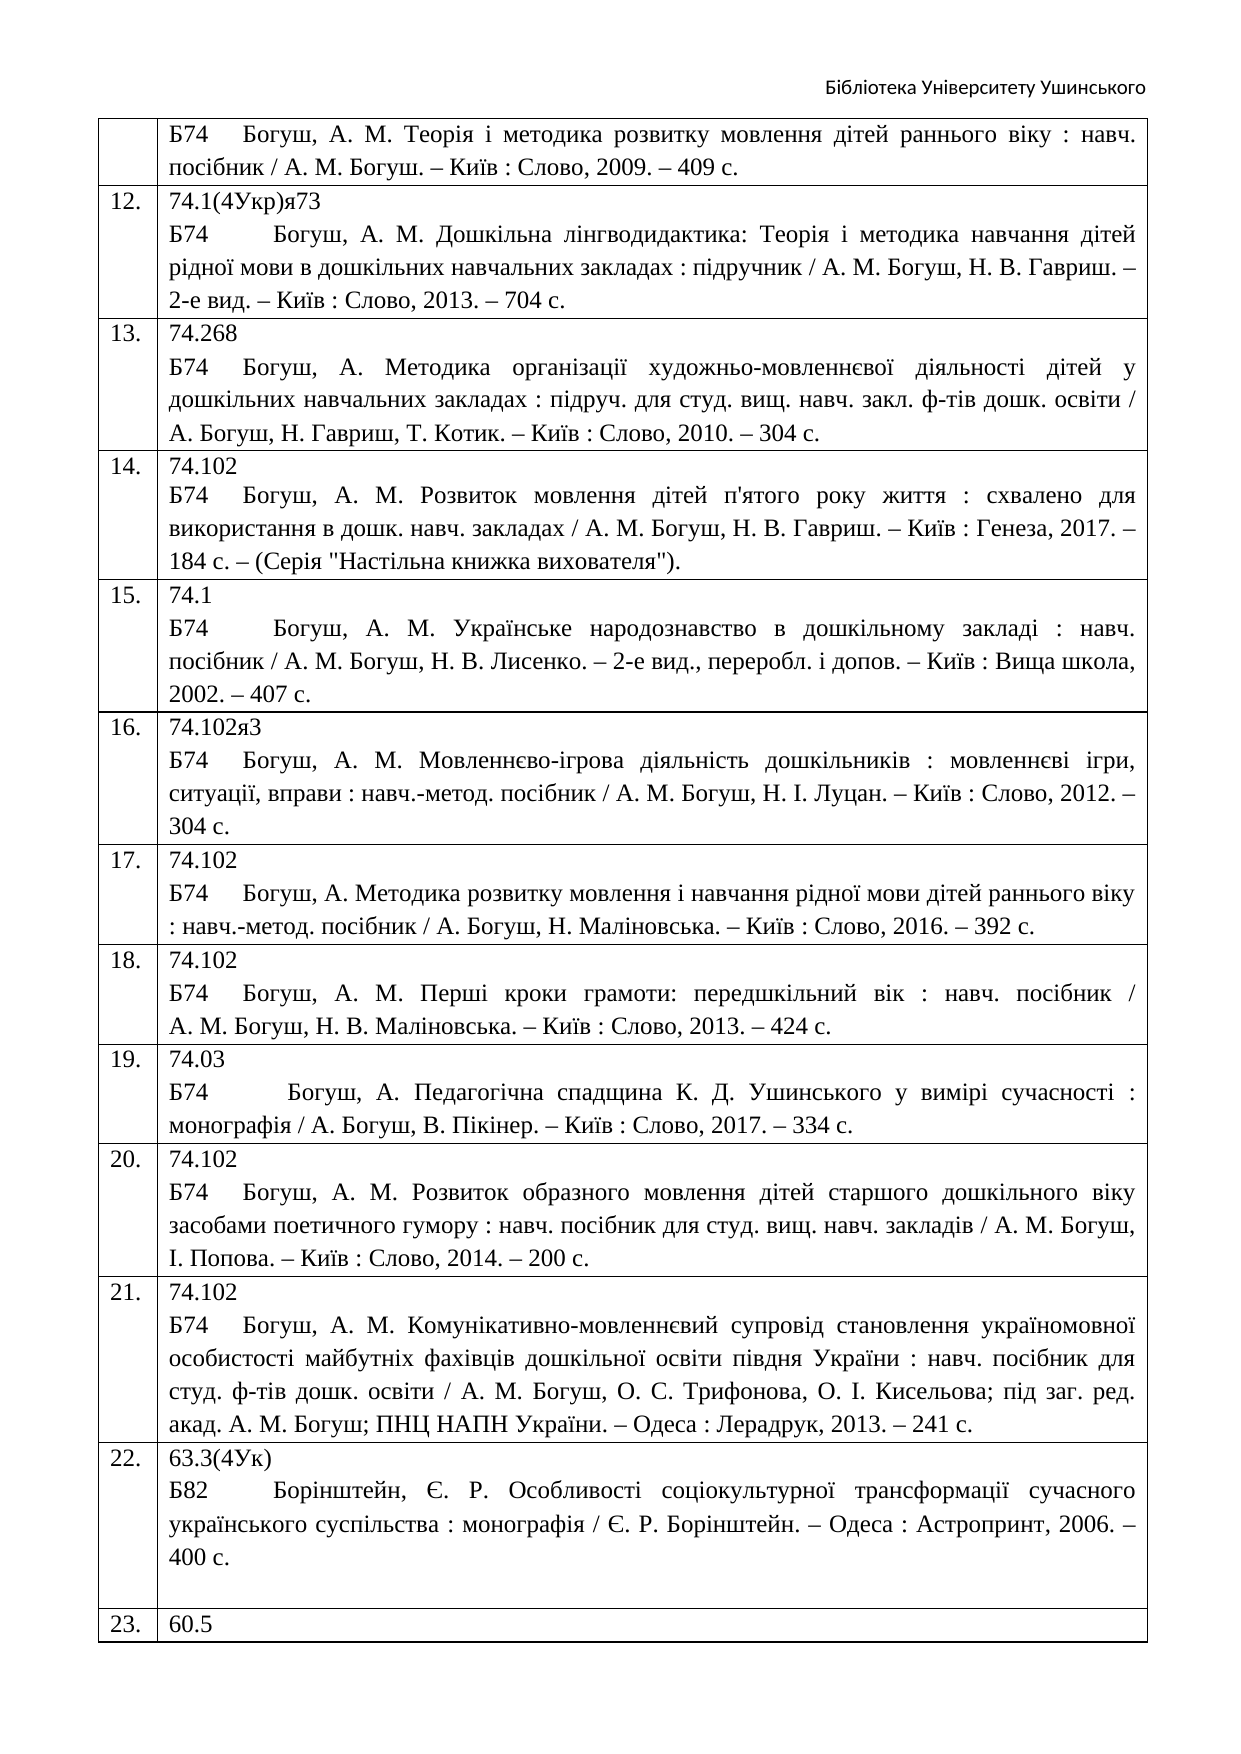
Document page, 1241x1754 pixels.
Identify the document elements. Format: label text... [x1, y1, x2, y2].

table_cell 74.102 Б74 Богуш, А. М. Перші кроки грамоти: передшкільний вік : навч. посібник / А. М. Богуш, Н. В. Маліновська. – Київ : Слово, 2013. – 424 с. [158, 945, 1147, 1043]
table_cell [99, 1045, 157, 1143]
table_cell [99, 186, 157, 317]
table_cell [99, 1443, 157, 1608]
table_cell 74.268 Б74 Богуш, А. Методика організації художньо-мовленнєвої діяльності дітей у дошкільних навчальних закладах : підруч. для студ. вищ. навч. закл. ф-тів дошк. освіти / А. Богуш, Н. Гавриш, Т. Котик. – Київ : Слово, 2010. – 304 с. [158, 319, 1147, 450]
table_cell [99, 119, 157, 185]
table_cell [99, 1609, 157, 1641]
table_cell 74.1 Б74 Богуш, А. М. Українське народознавство в дошкільному закладі : навч. посібник / А. М. Богуш, Н. В. Лисенко. – 2-е вид., переробл. і допов. – Київ : Вища школа, 2002. – 407 с. [158, 580, 1147, 711]
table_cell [158, 119, 1147, 185]
table_cell [99, 580, 157, 711]
table_cell [99, 451, 157, 579]
table_cell 74.102 Б74 Богуш, А. Методика розвитку мовлення і навчання рідної мови дітей раннього віку : навч.-метод. посібник / А. Богуш, Н. Маліновська. – Київ : Слово, 2016. – 392 с. [158, 845, 1147, 944]
table_cell 74.1(4Укр)я73 Б74 Богуш, А. М. Дошкільна лінгводидактика: Теорія і методика навчання дітей рідної мови в дошкільних навчальних закладах : підручник / А. М. Богуш, Н. В. Гавриш. – 2-е вид. – Київ : Слово, 2013. – 704 с. [158, 186, 1147, 317]
table_cell 74.102 Б74 Богуш, А. М. Розвиток мовлення дітей п'ятого року життя : схвалено для використання в дошк. навч. закладах / А. М. Богуш, Н. В. Гавриш. – Київ : Генеза, 2017. – 184 с. – (Серія "Настільна книжка вихователя"). [158, 451, 1147, 579]
table_cell [99, 1144, 157, 1276]
table_cell [99, 845, 157, 944]
table_cell 74.102 Б74 Богуш, А. М. Розвиток образного мовлення дітей старшого дошкільного віку засобами поетичного гумору : навч. посібник для студ. вищ. навч. закладів / А. М. Богуш, І. Попова. – Київ : Слово, 2014. – 200 с. [158, 1144, 1147, 1276]
table_cell 74.102 Б74 Богуш, А. М. Комунікативно-мовленнєвий супровід становлення україномовної особистості майбутніх фахівців дошкільної освіти півдня України : навч. посібник для студ. ф-тів дошк. освіти / А. М. Богуш, О. С. Трифонова, О. І. Кисельова; під заг. ред. акад. А. М. Богуш; ПНЦ НАПН України. – Одеса : Лерадрук, 2013. – 241 с. [158, 1277, 1147, 1442]
table_cell 74.102я3 Б74 Богуш, А. М. Мовленнєво-ігрова діяльність дошкільників : мовленнєві ігри, ситуації, вправи : навч.-метод. посібник / А. М. Богуш, Н. І. Луцан. – Київ : Слово, 2012. – 304 с. [158, 713, 1147, 844]
table_cell [99, 1277, 157, 1442]
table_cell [158, 1609, 1147, 1641]
table_cell [99, 319, 157, 450]
table_cell [99, 713, 157, 844]
table_cell [99, 945, 157, 1043]
table_cell 63.3(4Ук) Б82 Борінштейн, Є. Р. Особливості соціокультурної трансформації сучасного українського суспільства : монографія / Є. Р. Борінштейн. – Одеса : Астропринт, 2006. – 400 с. [158, 1443, 1147, 1608]
table_cell 74.03 Б74 Богуш, А. Педагогічна спадщина К. Д. Ушинського у вимірі сучасності : монографія / А. Богуш, В. Пікінер. – Київ : Слово, 2017. – 334 с. [158, 1045, 1147, 1143]
